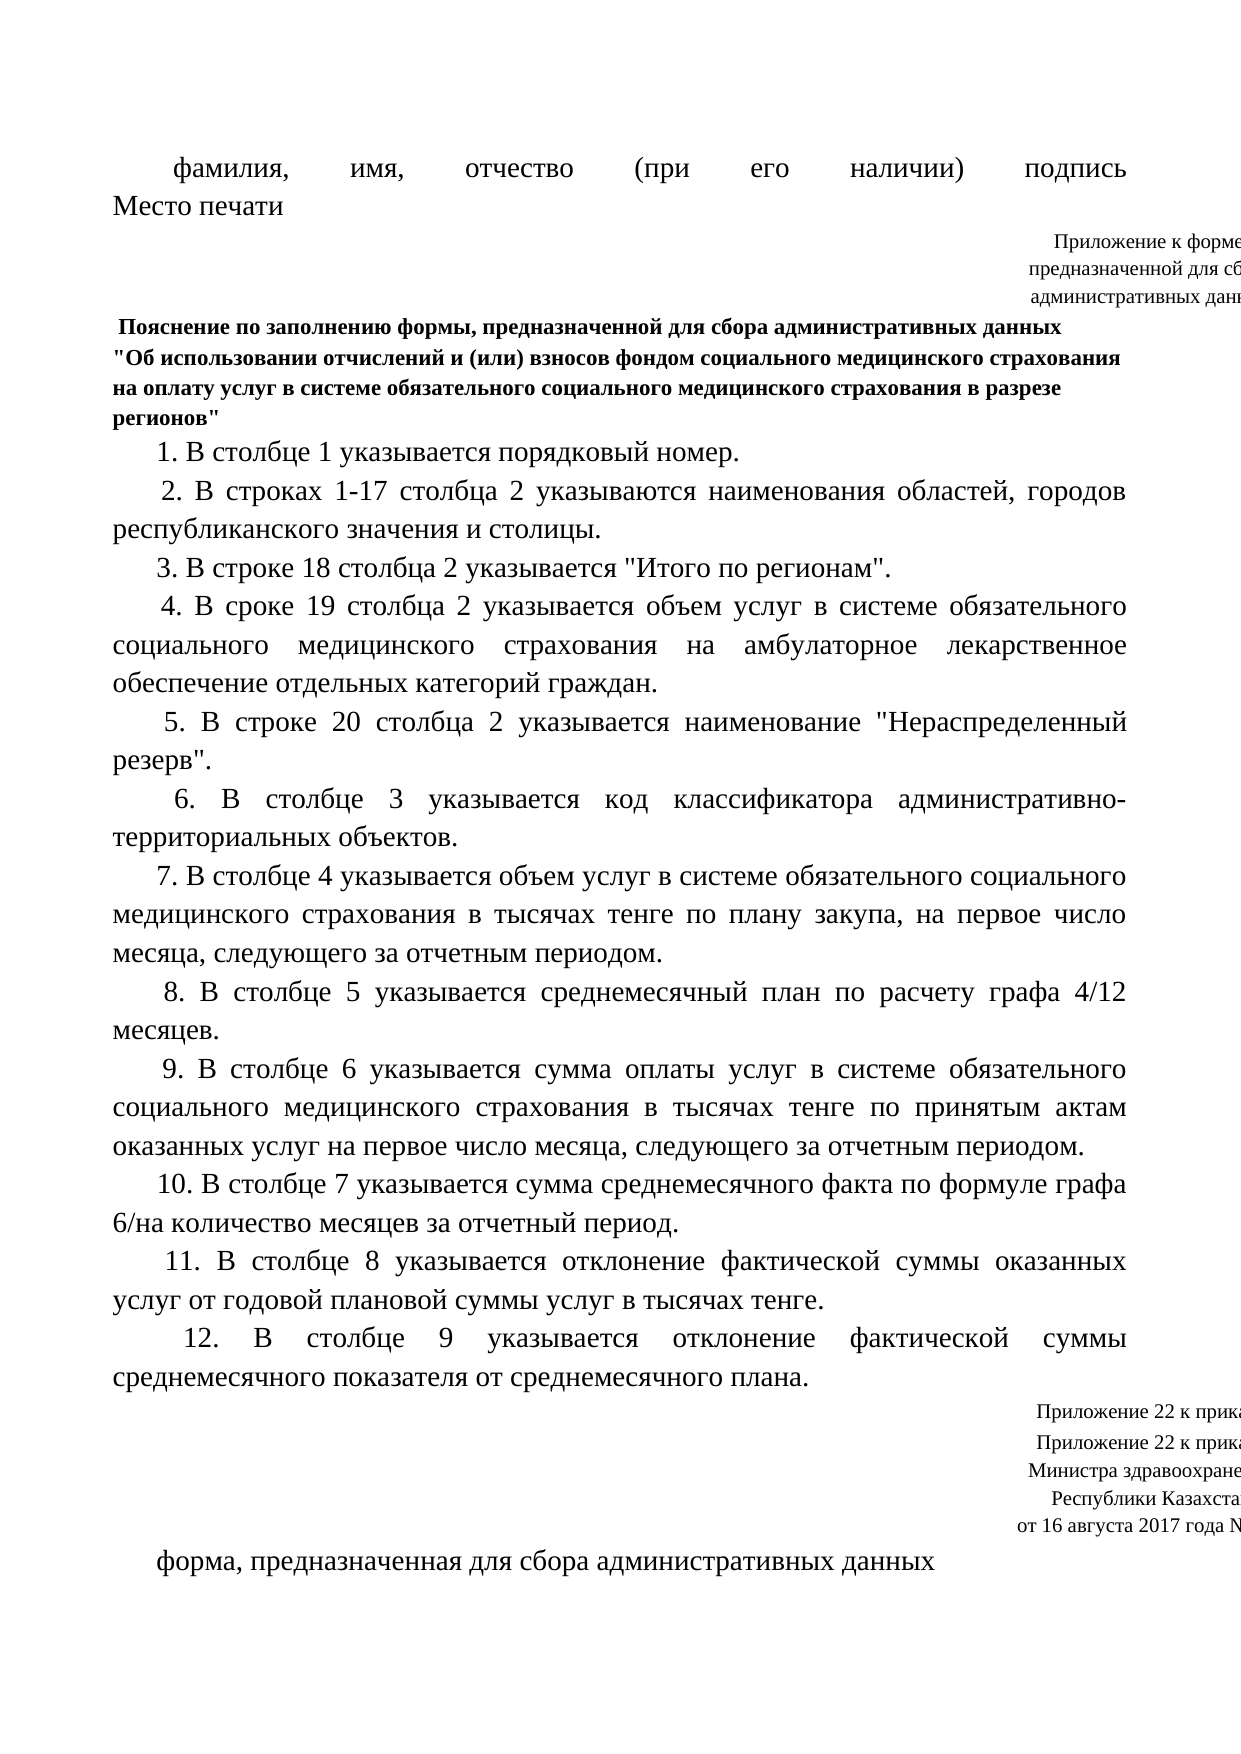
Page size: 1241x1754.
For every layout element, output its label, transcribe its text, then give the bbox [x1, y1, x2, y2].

text 7. В столбце 4 указывается объем услуг в системе обязательного социального медицинского страхования в тысячах тенге по плану закупа, на первое число месяца, следующего за отчетным периодом. [112, 858, 1128, 969]
text Пояснение по заполнению формы, предназначенной для сбора административных данных "Об использовании отчислений и (или) взносов фондом социального медицинского страхования на оплату услуг в системе обязательного социального медицинского страхования в разрезе регионов" [112, 313, 1128, 430]
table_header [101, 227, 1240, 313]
text 4. В сроке 19 столбца 2 указывается объем услуг в системе обязательного социального медицинского страхования на амбулаторное лекарственное обеспечение отдельных категорий граждан. [112, 588, 1128, 699]
text 11. В столбце 8 указывается отклонение фактической суммы оказанных услуг от годовой плановой суммы услуг в тысячах тенге. [112, 1243, 1128, 1316]
text 2. В строках 1-17 столбца 2 указываются наименования областей, городов республиканского значения и столицы. [112, 473, 1128, 545]
text 1. В столбце 1 указывается порядковый номер. [112, 434, 1128, 468]
text 5. В строке 20 столбца 2 указывается наименование "Нераспределенный резерв". [112, 704, 1128, 776]
text 6. В столбце 3 указывается код классификатора административно-территориальных объектов. [112, 781, 1128, 853]
text 9. В столбце 6 указывается сумма оплаты услуг в системе обязательного социального медицинского страхования в тысячах тенге по принятым актам оказанных услуг на первое число месяца, следующего за отчетным периодом. [112, 1051, 1128, 1161]
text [112, 150, 1128, 222]
text форма, предназначенная для сбора административных данных [112, 1543, 1128, 1576]
text 12. В столбце 9 указывается отклонение фактической суммы среднемесячного показателя от среднемесячного плана. [112, 1321, 1128, 1393]
text 3. В строке 18 столбца 2 указывается "Итого по регионам". [112, 550, 1128, 583]
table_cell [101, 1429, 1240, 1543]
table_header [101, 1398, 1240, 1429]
text 10. В столбце 7 указывается сумма среднемесячного факта по формуле графа 6/на количество месяцев за отчетный период. [112, 1166, 1128, 1238]
text 8. В столбце 5 указывается среднемесячный план по расчету графа 4/12 месяцев. [112, 974, 1128, 1046]
